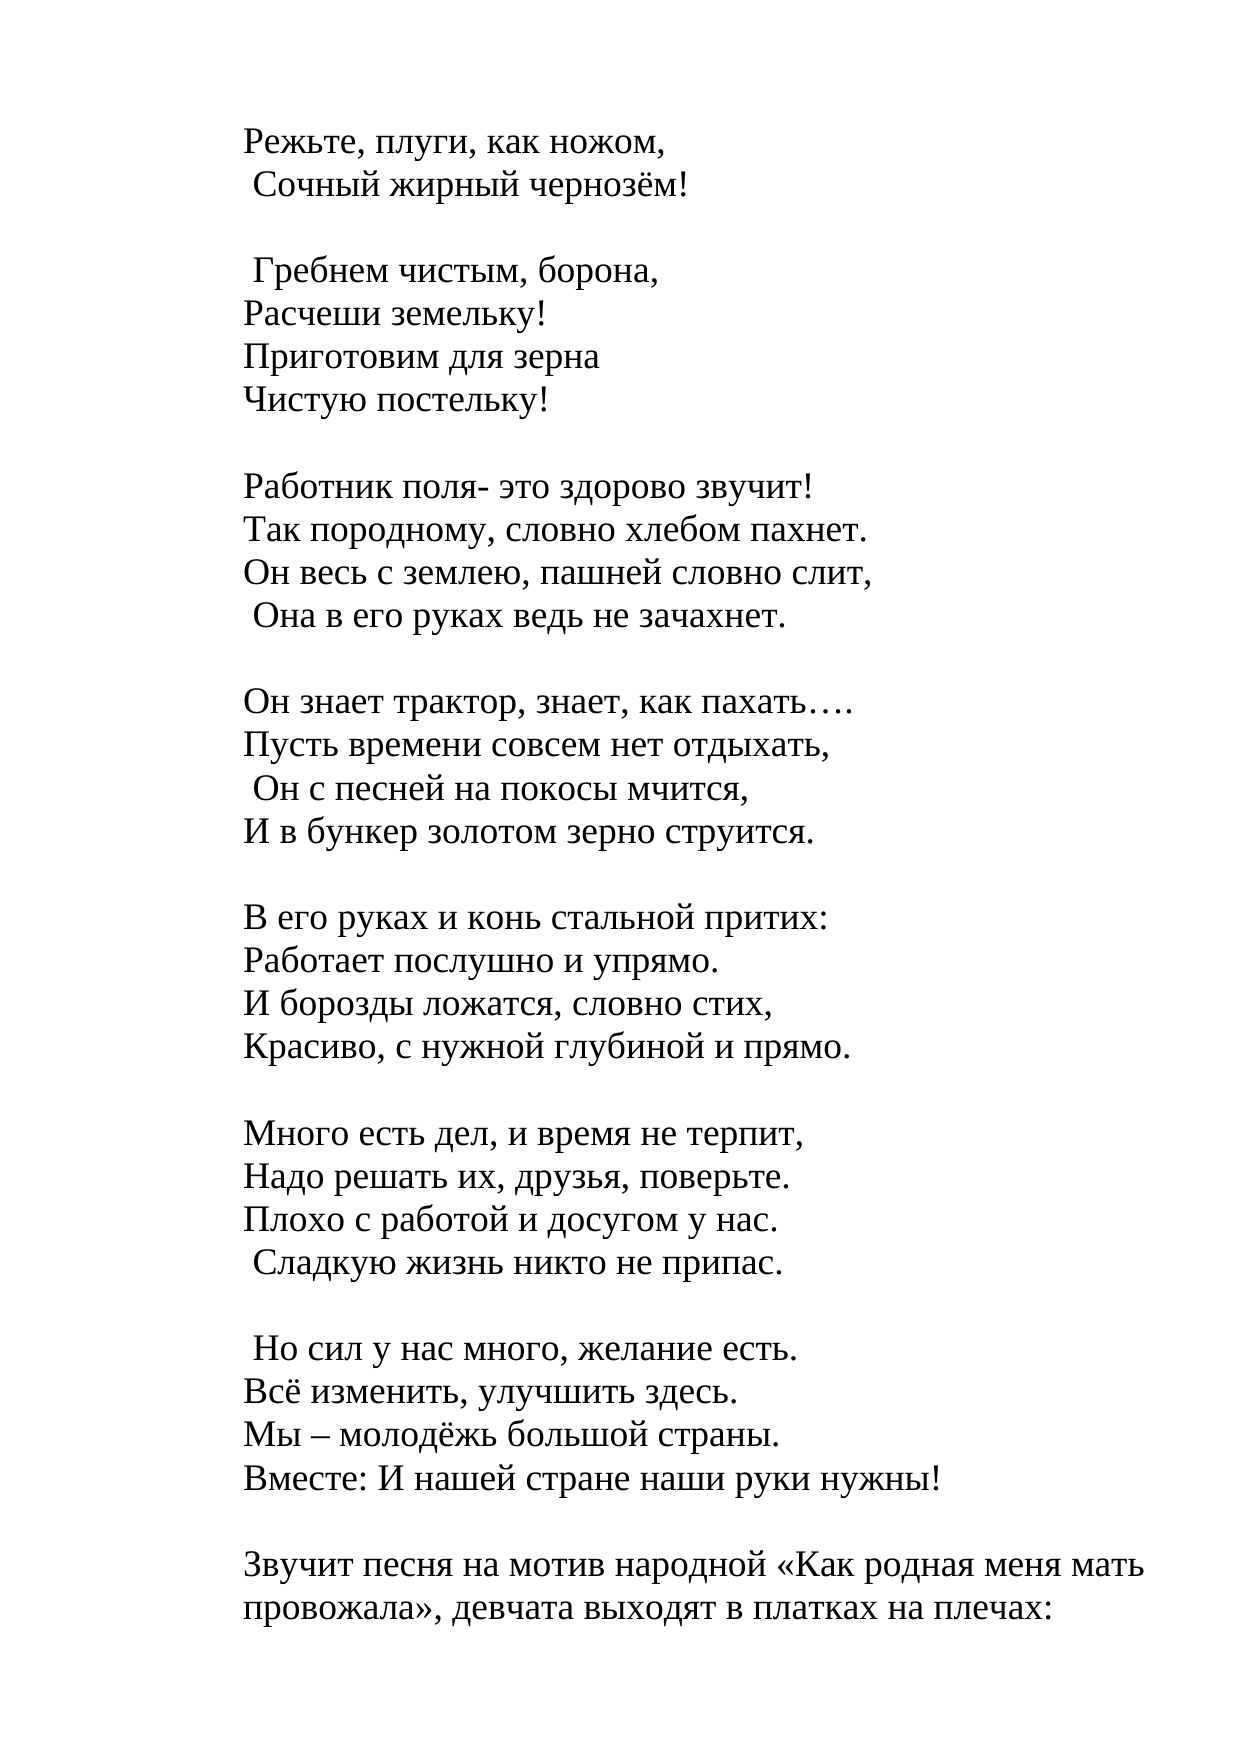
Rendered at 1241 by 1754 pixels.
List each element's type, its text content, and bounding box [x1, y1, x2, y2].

text В его руках и конь стальной притих: [243, 894, 1152, 937]
text Она в его руках ведь не зачахнет. [243, 592, 1152, 636]
text Приготовим для зерна [243, 334, 1152, 377]
text Работает послушно и упрямо. [243, 937, 1152, 981]
text И в бункер золотом зерно струится. [243, 808, 1152, 851]
text Красиво, с нужной глубиной и прямо. [243, 1024, 1152, 1067]
text Много есть дел, и время не терпит, [243, 1110, 1152, 1153]
text Гребнем чистым, борона, [243, 247, 1152, 291]
text Надо решать их, друзья, поверьте. [243, 1153, 1152, 1196]
text Так породному, словно хлебом пахнет. [243, 506, 1152, 549]
text И борозды ложатся, словно стих, [243, 981, 1152, 1024]
text Расчеши земельку! [243, 291, 1152, 334]
text Он с песней на покосы мчится, [243, 765, 1152, 808]
text Пусть времени совсем нет отдыхать, [243, 722, 1152, 765]
text Плохо с работой и досугом у нас. [243, 1196, 1152, 1239]
text Сладкую жизнь никто не припас. [243, 1239, 1152, 1282]
text Сочный жирный чернозём! [243, 161, 1152, 204]
text Работник поля- это здорово звучит! [243, 463, 1152, 506]
text Мы – молодёжь большой страны. [243, 1412, 1152, 1455]
text Он весь с землею, пашней словно слит, [243, 549, 1152, 592]
text Но сил у нас много, желание есть. [243, 1326, 1152, 1369]
text Вместе: И нашей стране наши руки нужны! [243, 1455, 1152, 1498]
text Режьте, плуги, как ножом, [243, 118, 1152, 161]
text Чистую постельку! [243, 377, 1152, 420]
text Звучит песня на мотив народной «Как родная меня мать провожала», девчата выходят в платках на плечах: [243, 1541, 1152, 1627]
text Всё изменить, улучшить здесь. [243, 1369, 1152, 1412]
text Он знает трактор, знает, как пахать…. [243, 679, 1152, 722]
